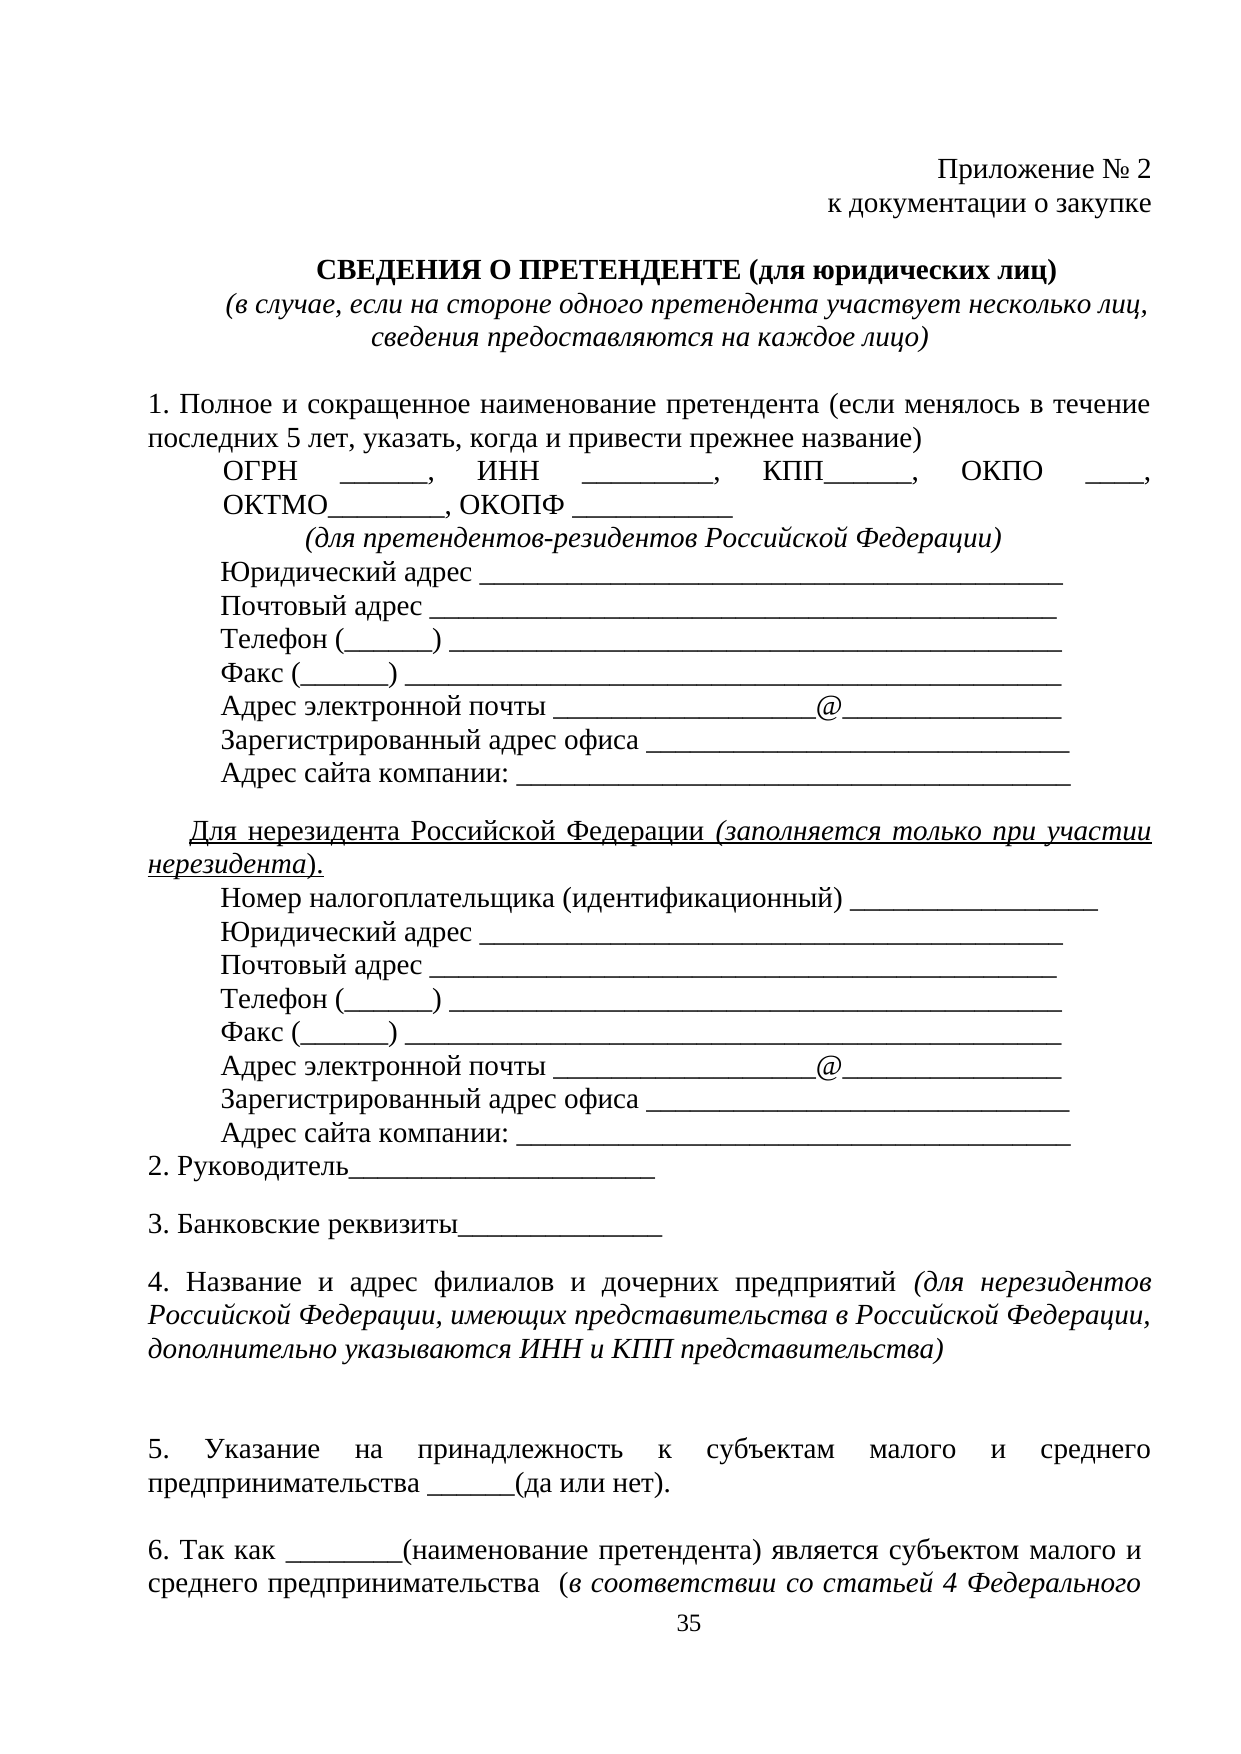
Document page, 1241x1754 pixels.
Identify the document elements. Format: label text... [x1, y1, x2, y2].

text СВЕДЕНИЯ О ПРЕТЕНДЕНТЕ (для юридических лиц) [148, 252, 1152, 286]
text Номер налогоплательщика (идентификационный) _________________ [148, 880, 1152, 914]
text Почтовый адрес ___________________________________________ [148, 588, 1152, 621]
text Факс (______) _____________________________________________ [148, 655, 1152, 688]
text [148, 1532, 1142, 1599]
text Адрес сайта компании: ______________________________________ [148, 1115, 1152, 1148]
text Адрес электронной почты __________________@_______________ [148, 688, 1152, 722]
text Зарегистрированный адрес офиса _____________________________ [148, 722, 1152, 755]
text Адрес сайта компании: ______________________________________ [148, 755, 1152, 789]
text 5. Указание на принадлежность к субъектам малого и среднего предпринимательства ______(да или нет). [148, 1431, 1152, 1498]
text 3. Банковские реквизиты______________ [148, 1206, 1152, 1239]
text Приложение № 2 [148, 152, 1152, 185]
text 1. Полное и сокращенное наименование претендента (если менялось в течение последних 5 лет, указать, когда и привести прежнее название) [148, 386, 1152, 453]
text 4. Название и адрес филиалов и дочерних предприятий (для нерезидентов Российской Федерации, имеющих представительства в Российской Федерации, дополнительно указываются ИНН и КПП представительства) [148, 1264, 1152, 1364]
text к документации о закупке [148, 185, 1152, 219]
text (в случае, если на стороне одного претендента участвует несколько лиц, сведения предоставляются на каждое лицо) [148, 286, 1152, 353]
text Зарегистрированный адрес офиса _____________________________ [148, 1081, 1152, 1115]
text Телефон (______) __________________________________________ [148, 621, 1152, 655]
text Адрес электронной почты __________________@_______________ [148, 1048, 1152, 1081]
text Факс (______) _____________________________________________ [148, 1014, 1152, 1048]
text Для нерезидента Российской Федерации (заполняется только при участии нерезидента). [148, 813, 1152, 880]
text Почтовый адрес ___________________________________________ [148, 947, 1152, 981]
text (для претендентов-резидентов Российской Федерации) [148, 521, 1152, 554]
text Телефон (______) __________________________________________ [148, 981, 1152, 1014]
text Юридический адрес ________________________________________ [148, 914, 1152, 947]
text 2. Руководитель_____________________ [148, 1148, 1152, 1182]
text ОГРН ______, ИНН _________, КПП______, ОКПО ____, ОКТМО________, ОКОПФ ___________ [223, 453, 1152, 521]
text Юридический адрес ________________________________________ [148, 554, 1152, 588]
